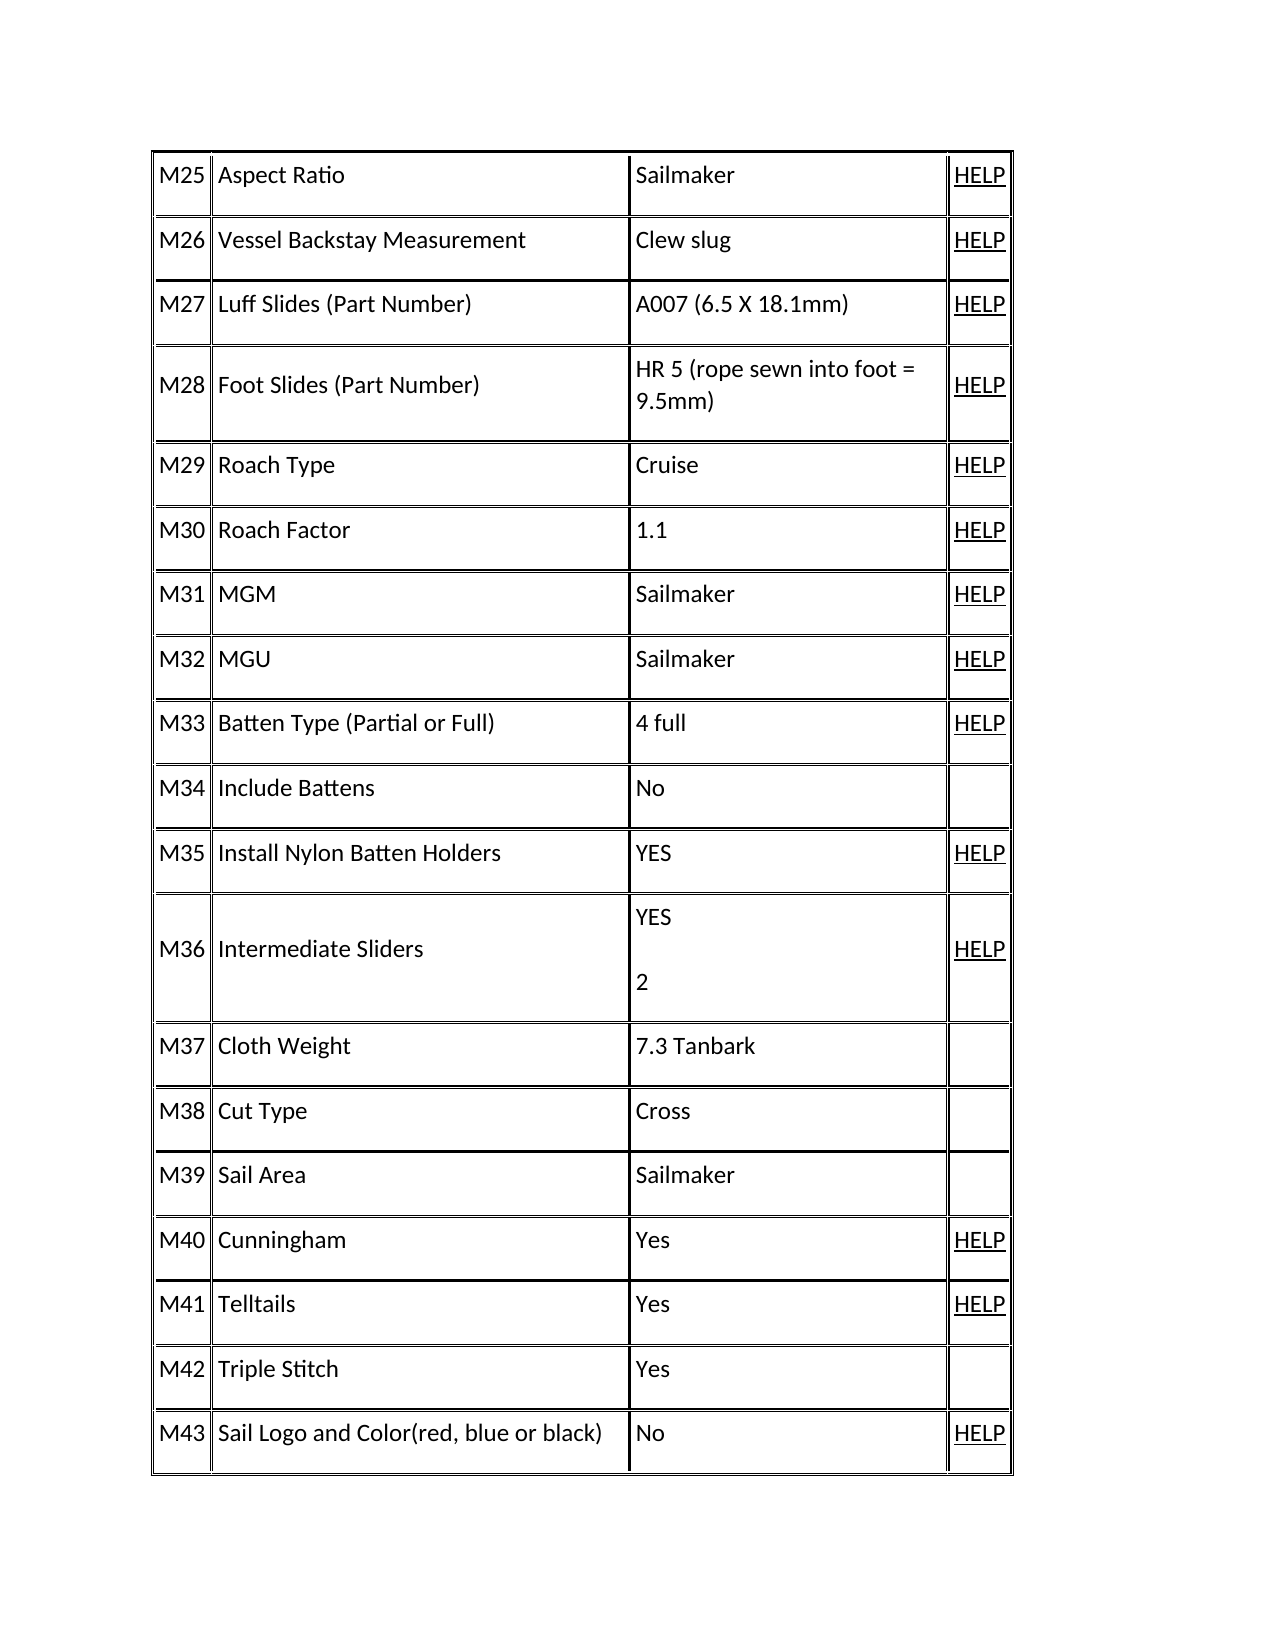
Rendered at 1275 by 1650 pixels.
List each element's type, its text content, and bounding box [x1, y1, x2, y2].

table_cell HELP [948, 1408, 1011, 1472]
table_cell M41 [154, 1279, 210, 1343]
table_cell HELP [948, 153, 1010, 214]
table_cell No [631, 766, 946, 827]
table_cell Luff Slides (Part Number) [213, 282, 628, 343]
table_cell HELP [948, 892, 1012, 1021]
table_cell Cross [631, 1089, 946, 1150]
table_cell M37 [152, 1021, 212, 1085]
table_cell M39 [154, 1150, 210, 1214]
table_cell 7.3 Tanbark [631, 1024, 946, 1085]
table_cell Cruise [631, 444, 946, 505]
table_cell M42 [154, 1344, 210, 1408]
table_cell M43 [154, 1408, 212, 1472]
table_cell HR 5 (rope sewn into foot = 9.5mm) [631, 347, 946, 440]
table_cell A007 (6.5 X 18.1mm) [631, 282, 946, 343]
table_cell HELP [950, 1215, 1011, 1279]
table_cell M27 [154, 279, 210, 343]
table_cell Roach Type [213, 444, 628, 505]
table_cell Aspect Ratio [212, 153, 629, 214]
table_cell Cunningham [213, 1218, 628, 1279]
table_cell Vessel Backstay Measurement [213, 218, 628, 279]
table_cell Install Nylon Batten Holders [213, 831, 628, 892]
table_cell M36 [152, 892, 212, 1021]
table_cell M31 [154, 569, 210, 634]
table_cell Sailmaker [629, 152, 948, 214]
table_cell HELP [948, 634, 1012, 698]
table_cell M30 [152, 505, 212, 569]
table_cell M40 [154, 1215, 210, 1279]
table_cell Yes [631, 1218, 946, 1279]
table_cell Triple Stitch [213, 1347, 628, 1408]
table_cell MGU [213, 637, 628, 698]
table_cell Yes [631, 1347, 946, 1408]
table_cell Clew slug [631, 218, 946, 279]
table_cell [948, 763, 1012, 827]
table_cell HELP [950, 440, 1011, 505]
table_cell M35 [154, 827, 210, 892]
table_cell HELP [950, 698, 1011, 763]
table_cell Cloth Weight [213, 1024, 628, 1085]
table_cell YES [631, 831, 946, 892]
table_cell Roach Factor [213, 508, 628, 569]
table_cell HELP [950, 215, 1011, 279]
table_cell Include Battens [213, 766, 628, 827]
table_cell Yes [631, 1282, 946, 1343]
table_cell HELP [950, 279, 1010, 343]
table_cell HELP [948, 505, 1012, 569]
table_cell Foot Slides (Part Number) [213, 347, 628, 440]
table_cell M25 [154, 153, 212, 214]
table_cell M34 [152, 763, 212, 827]
table_cell HELP [950, 344, 1011, 440]
table_cell 4 full [631, 702, 946, 763]
table_cell No [629, 1408, 948, 1472]
table_cell Sail Logo and Color(red, blue or black) [212, 1412, 629, 1472]
table_cell HELP [950, 1279, 1010, 1343]
table_cell Intermediate Sliders [213, 895, 628, 1021]
table_cell Sailmaker [631, 637, 946, 698]
table_cell Sailmaker [631, 573, 946, 634]
table_cell [950, 1150, 1010, 1214]
table_cell M32 [152, 634, 212, 698]
table_cell [948, 1021, 1012, 1085]
table_cell M28 [154, 344, 210, 440]
table_cell Sail Area [213, 1153, 628, 1214]
table_cell Batten Type (Partial or Full) [213, 702, 628, 763]
table_cell Telltails [213, 1282, 628, 1343]
table_cell YES 2 [631, 895, 946, 1021]
table_cell 1.1 [631, 508, 946, 569]
table_cell Sailmaker [631, 1153, 946, 1214]
table_cell Cut Type [213, 1089, 628, 1150]
table_cell M29 [154, 440, 210, 505]
table_cell [950, 1085, 1011, 1150]
table_cell HELP [950, 569, 1011, 634]
table_cell MGM [213, 573, 628, 634]
table_cell M33 [154, 698, 210, 763]
table_cell M26 [154, 215, 210, 279]
table_cell HELP [950, 827, 1011, 892]
table_cell [950, 1344, 1011, 1408]
table_cell M38 [154, 1085, 210, 1150]
